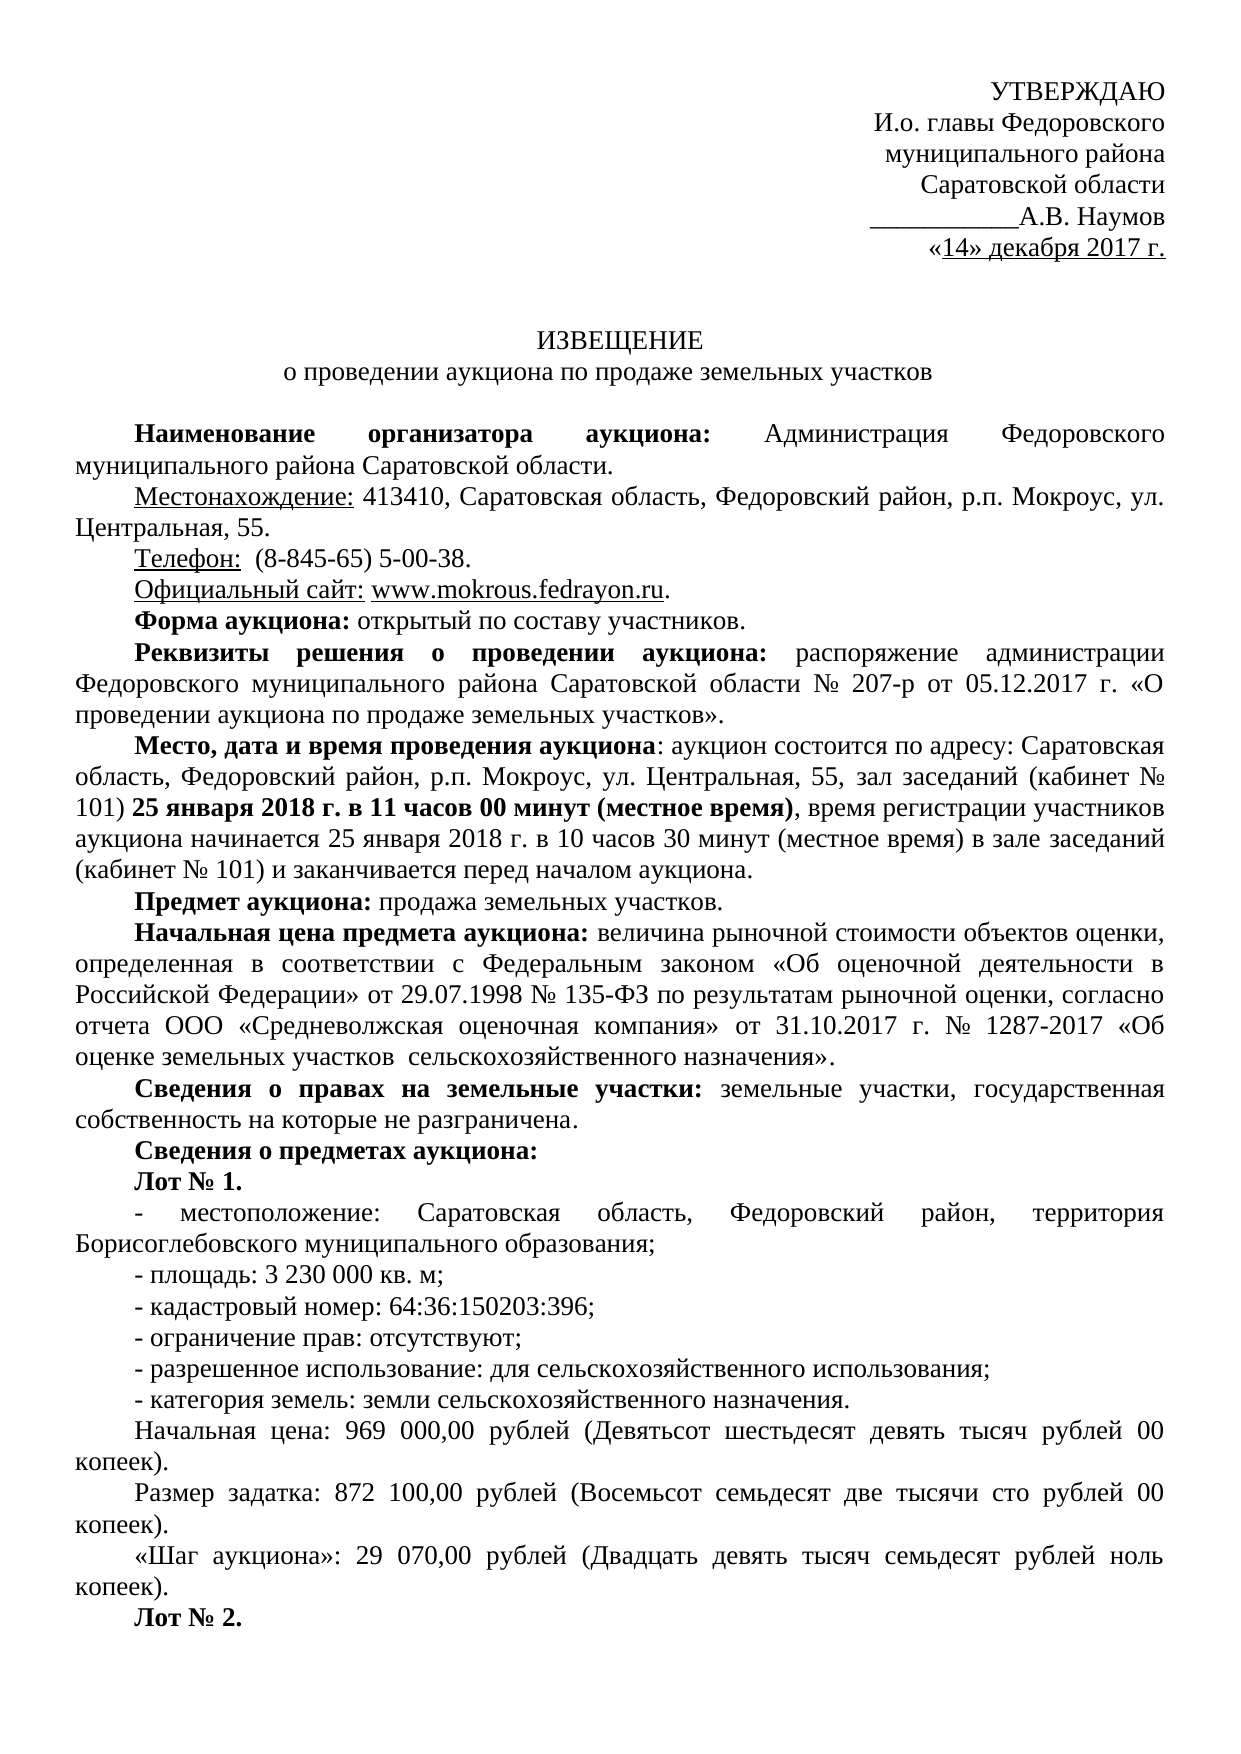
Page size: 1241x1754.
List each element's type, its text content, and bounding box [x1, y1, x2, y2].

text Официальный сайт: www.mokrous.fedrayon.ru. [75, 573, 1165, 604]
text Телефон: (8-845-65) 5-00-38. [75, 542, 1165, 573]
text «14» декабря 2017 г. [75, 231, 1165, 262]
text Саратовской области [75, 168, 1165, 199]
list Начальная цена: 969 000,00 рублей (Девятьсот шестьдесят девять тысяч рублей 00 копеек). [75, 1414, 1165, 1477]
list «Шаг аукциона»: 29 070,00 рублей (Двадцать девять тысяч семьдесят рублей ноль копеек). [75, 1539, 1165, 1601]
text УТВЕРЖДАЮ [75, 75, 1165, 106]
text Форма аукциона: открытый по составу участников. [75, 604, 1165, 636]
text Местонахождение: 413410, Саратовская область, Федоровский район, р.п. Мокроус, ул. Центральная, 55. [75, 480, 1165, 542]
list - площадь: 3 230 000 кв. м; [75, 1258, 1165, 1290]
list Предмет аукциона: продажа земельных участков. [75, 885, 1165, 916]
list - кадастровый номер: 64:36:150203:396; [75, 1290, 1165, 1321]
text Наименование организатора аукциона: Администрация Федоровского муниципального района Саратовской области. [75, 418, 1165, 480]
list Сведения о правах на земельные участки: земельные участки, государственная собственность на которые не разграничена. [75, 1072, 1165, 1134]
text ИЗВЕЩЕНИЕ [75, 324, 1165, 355]
list - ограничение прав: отсутствуют; [75, 1321, 1165, 1352]
text о проведении аукциона по продаже земельных участков [75, 355, 1141, 386]
list Размер задатка: 872 100,00 рублей (Восемьсот семьдесят две тысячи сто рублей 00 копеек). [75, 1477, 1165, 1539]
text муниципального района [75, 137, 1165, 168]
text ___________А.В. Наумов [75, 199, 1165, 231]
text Сведения о предметах аукциона: [75, 1134, 1165, 1165]
text И.о. главы Федоровского [75, 106, 1165, 137]
text Реквизиты решения о проведении аукциона: распоряжение администрации Федоровского муниципального района Саратовской области № 207-р от 05.12.2017 г. «О проведении аукциона по продаже земельных участков». [75, 636, 1165, 729]
list - категория земель: земли сельскохозяйственного назначения. [75, 1383, 1165, 1414]
list Начальная цена предмета аукциона: величина рыночной стоимости объектов оценки, определенная в соответствии с Федеральным законом «Об оценочной деятельности в Российской Федерации» от 29.07.1998 № 135-ФЗ по результатам рыночной оценки, согласно отчета ООО «Средневолжская оценочная компания» от 31.10.2017 г. № 1287-2017 «Об оценке земельных участков сельскохозяйственного назначения». [75, 916, 1165, 1072]
list Место, дата и время проведения аукциона: аукцион состоится по адресу: Саратовская область, Федоровский район, р.п. Мокроус, ул. Центральная, 55, зал заседаний (кабинет № 101) 25 января 2018 г. в 11 часов 00 минут (местное время), время регистрации участников аукциона начинается 25 января 2018 г. в 10 часов 30 минут (местное время) в зале заседаний (кабинет № 101) и заканчивается перед началом аукциона. [75, 729, 1165, 885]
list - разрешенное использование: для сельскохозяйственного использования; [75, 1352, 1165, 1383]
list - местоположение: Саратовская область, Федоровский район, территория Борисоглебовского муниципального образования; [75, 1196, 1165, 1258]
list Лот № 2. [75, 1601, 1165, 1632]
list Лот № 1. [75, 1165, 1165, 1196]
